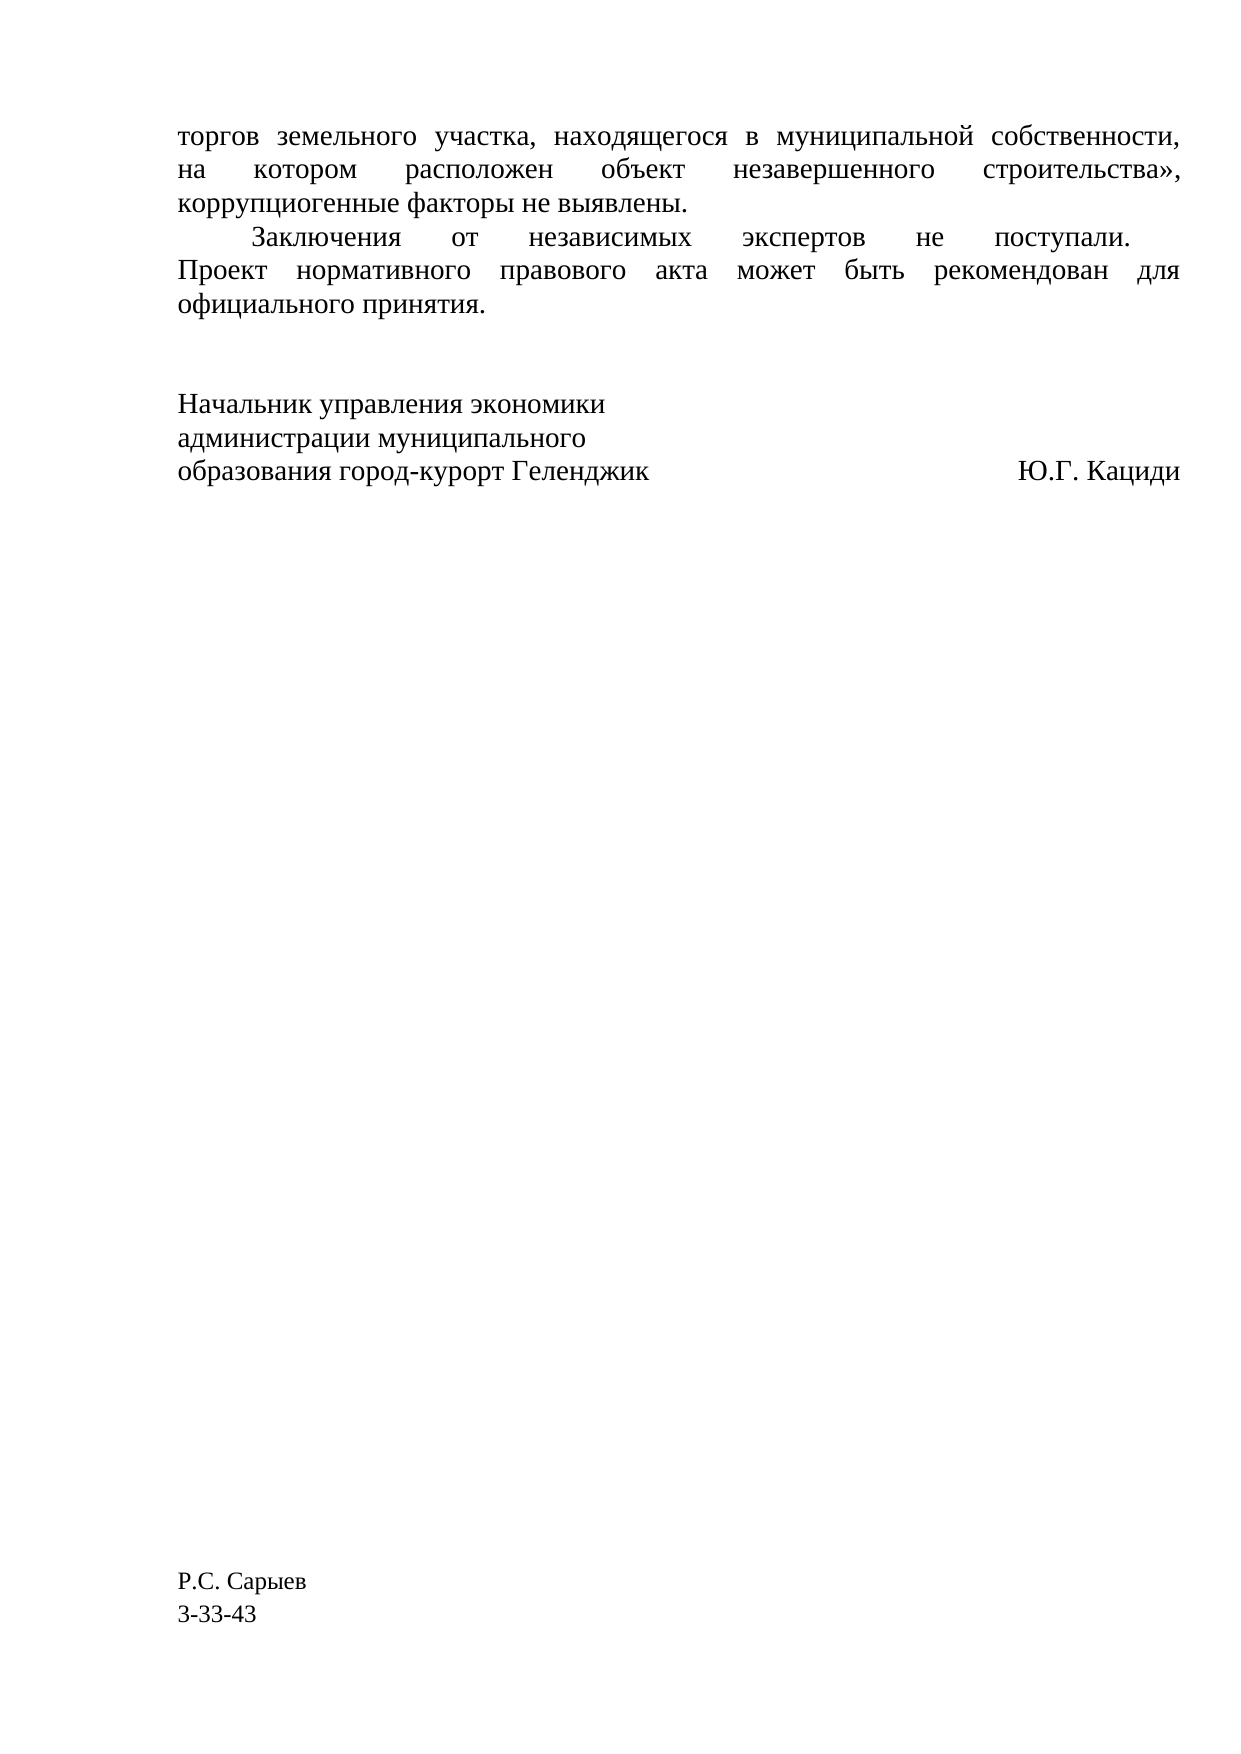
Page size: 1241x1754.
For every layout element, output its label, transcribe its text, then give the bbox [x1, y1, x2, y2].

text Р.С. Сарыев [177, 1566, 1181, 1595]
text 3-33-43 [177, 1599, 1181, 1628]
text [177, 118, 1181, 219]
text Начальник управления экономики [177, 386, 1181, 420]
text образования город-курорт Геленджик Ю.Г. Кациди [177, 453, 1181, 487]
text Заключения от независимых экспертов не поступали. Проект нормативного правового акта может быть рекомендован для официального принятия. [177, 219, 1181, 319]
text администрации муниципального [177, 420, 1181, 453]
